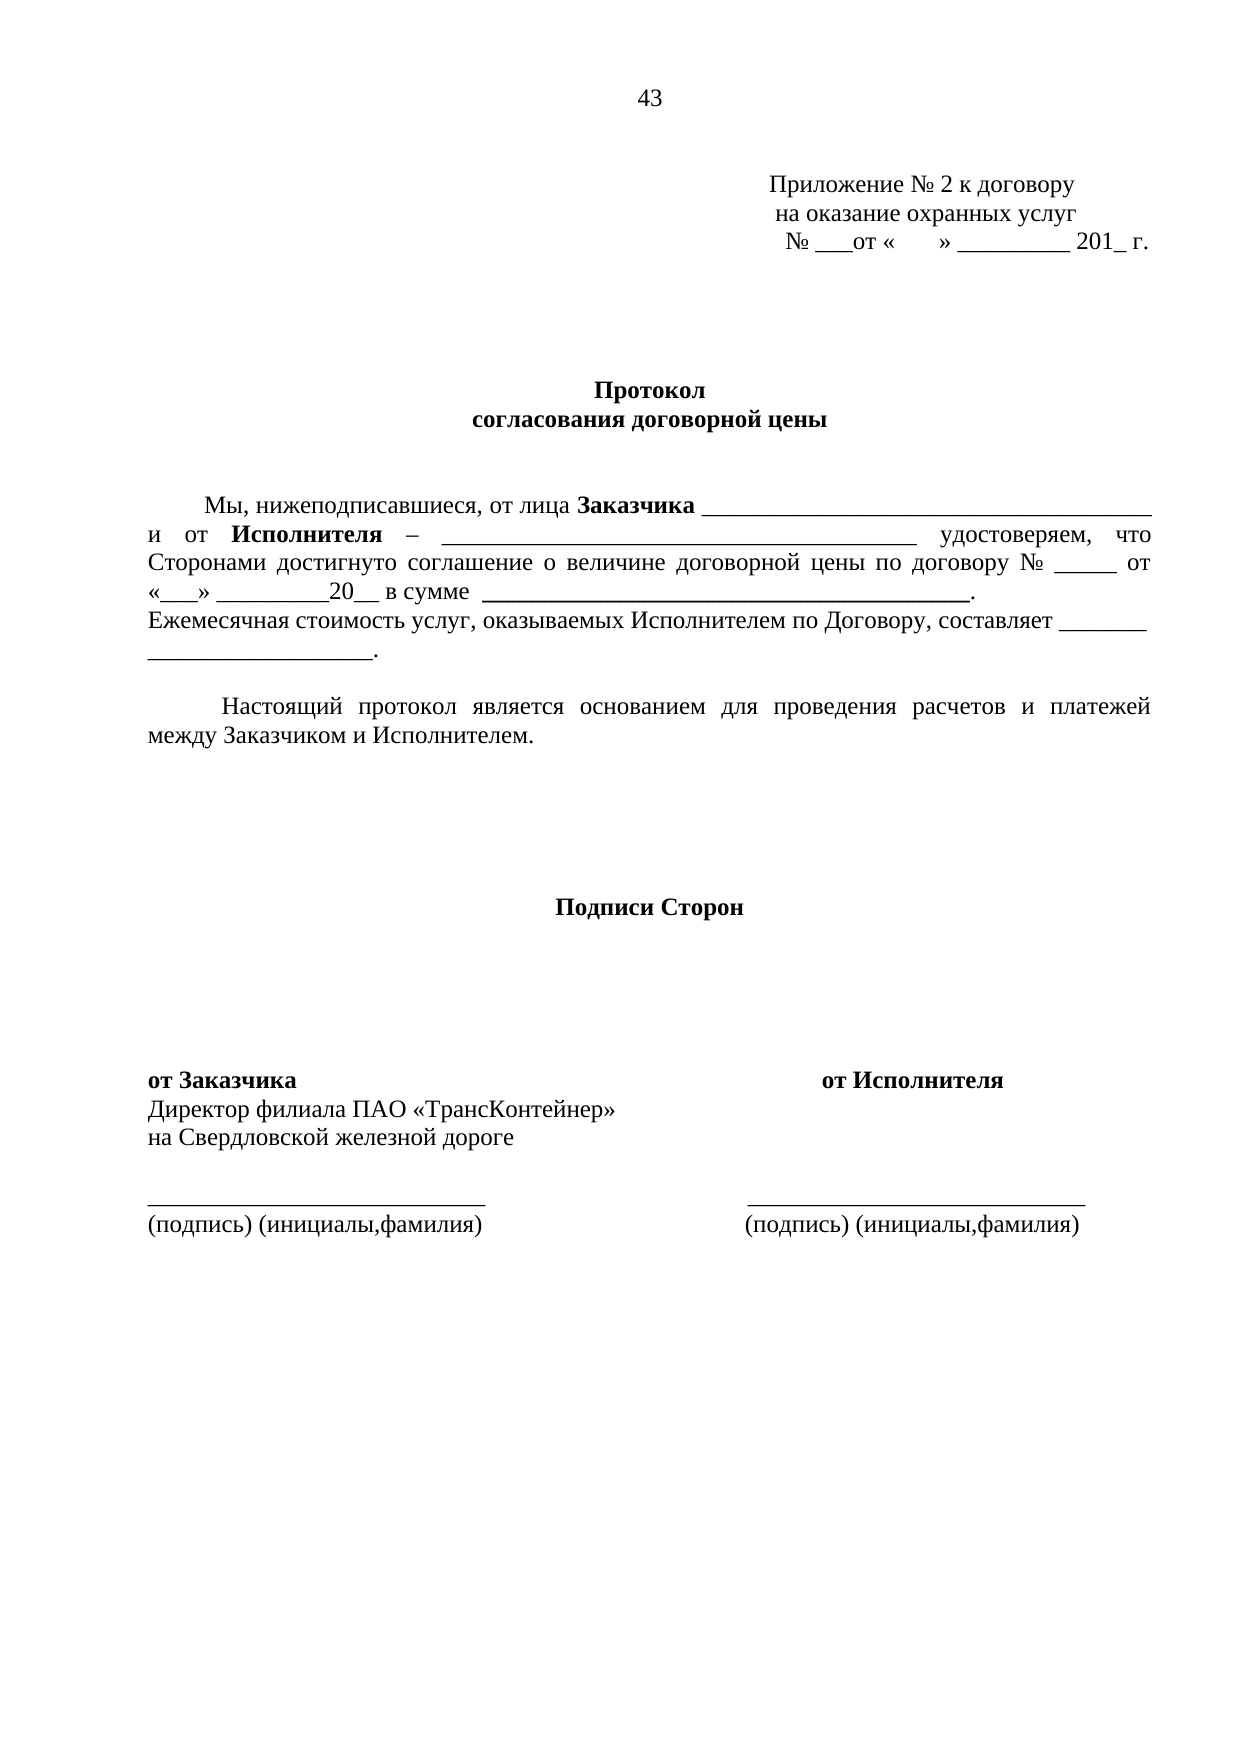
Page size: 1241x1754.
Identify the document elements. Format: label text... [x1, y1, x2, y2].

text Приложение № 2 к договору [356, 169, 1152, 198]
text № ___от « » _________ 201_ г. [148, 226, 1152, 255]
text Ежемесячная стоимость услуг, оказываемых Исполнителем по Договору, составляет _______ __________________. [148, 605, 1152, 662]
text на оказание охранных услуг [344, 198, 1152, 226]
text согласования договорной цены [148, 404, 1152, 432]
text Настоящий протокол является основанием для проведения расчетов и платежей между Заказчиком и Исполнителем. [148, 691, 1152, 749]
text на Свердловской железной дороге [148, 1122, 1152, 1151]
text (подпись) (инициалы,фамилия) (подпись) (инициалы,фамилия) [148, 1209, 1152, 1237]
text Подписи Сторон [148, 892, 1152, 921]
text от Заказчика от Исполнителя [148, 1065, 1152, 1094]
text Мы, нижеподписавшиеся, от лица Заказчика ____________________________________ и от Исполнителя – ______________________________________ удостоверяем, что Сторонами достигнуто соглашение о величине договорной цены по договору № _____ от «___» _________20__ в сумме _______________________________________. [148, 490, 1152, 605]
text ___________________________ ___________________________ [148, 1180, 1152, 1209]
text Директор филиала ПАО «ТрансКонтейнер» [148, 1094, 1152, 1122]
text Протокол [148, 375, 1152, 404]
